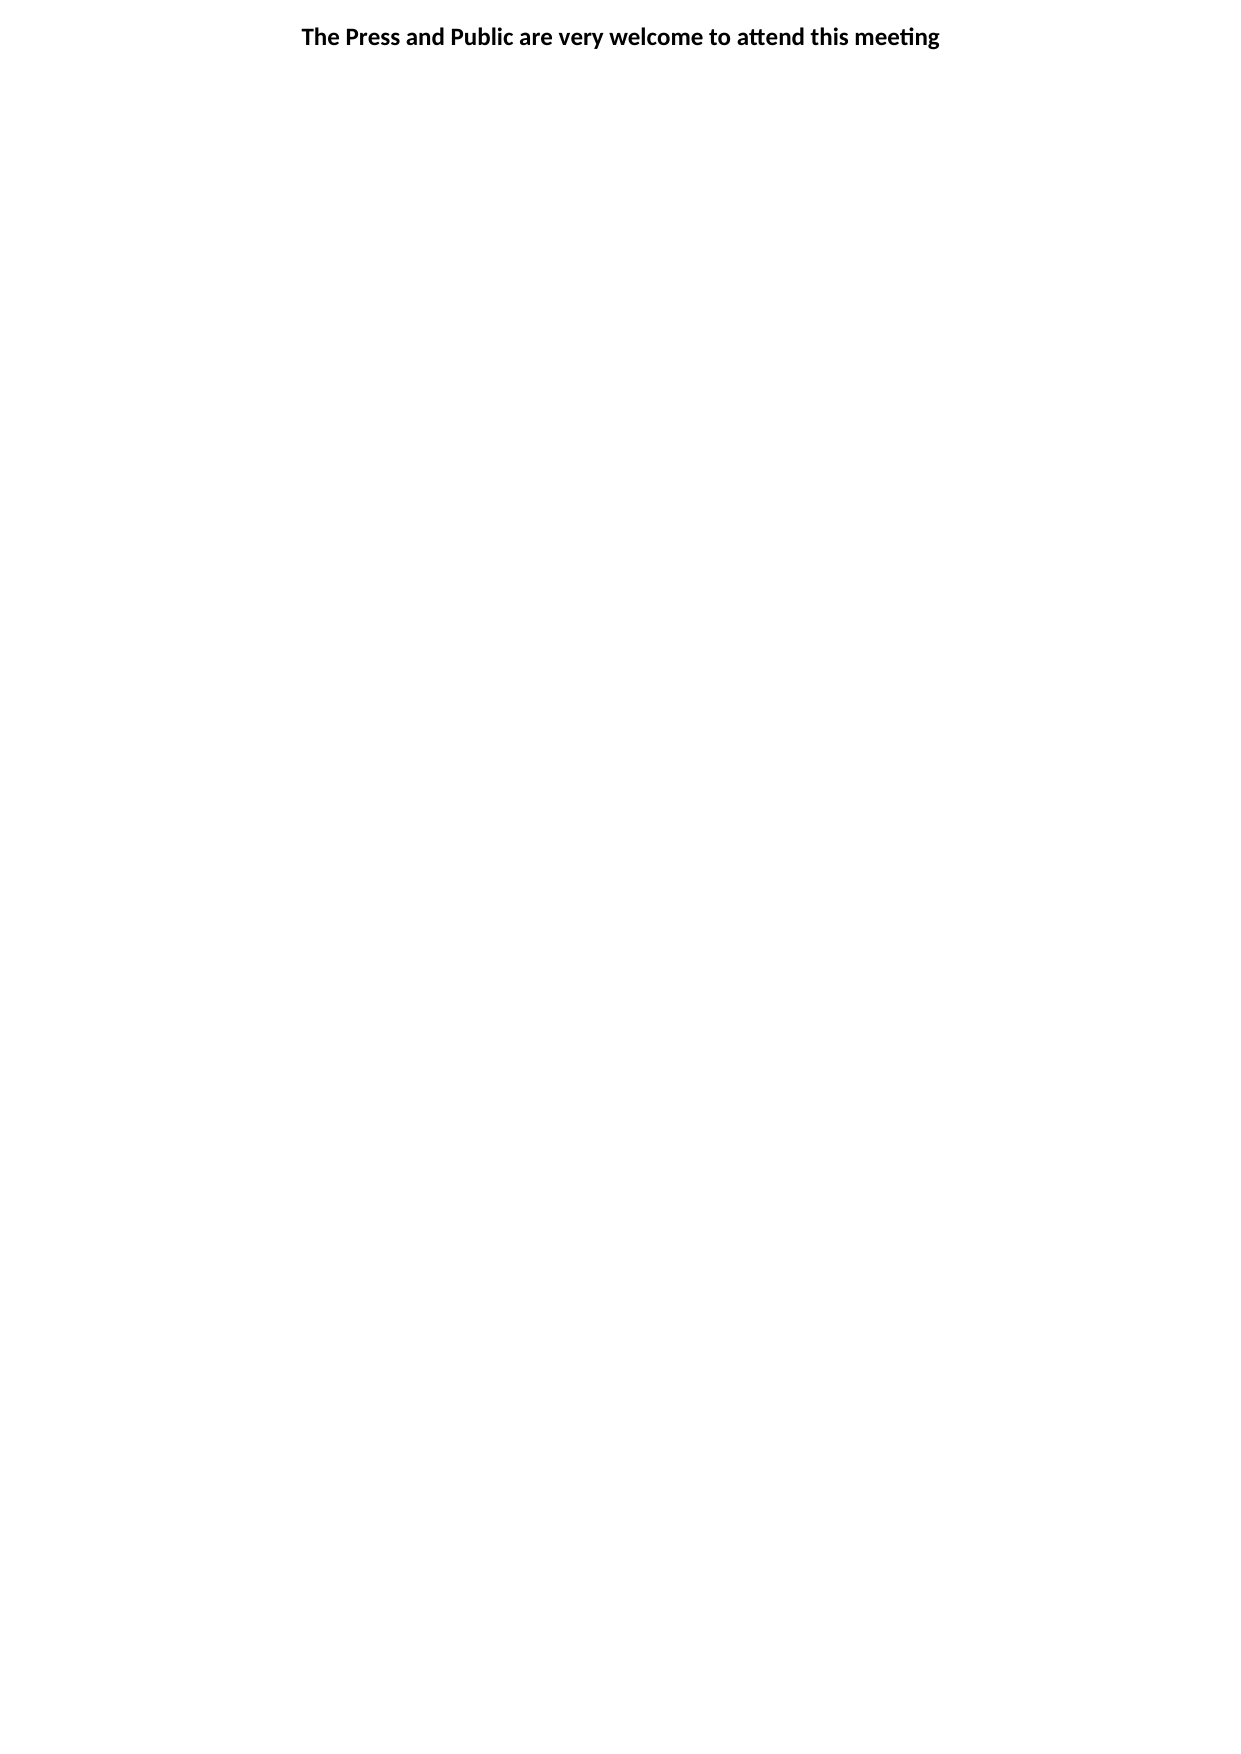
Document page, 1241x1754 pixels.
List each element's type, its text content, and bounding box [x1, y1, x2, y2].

text The Press and Public are very welcome to attend this meeting [75, 21, 1167, 51]
